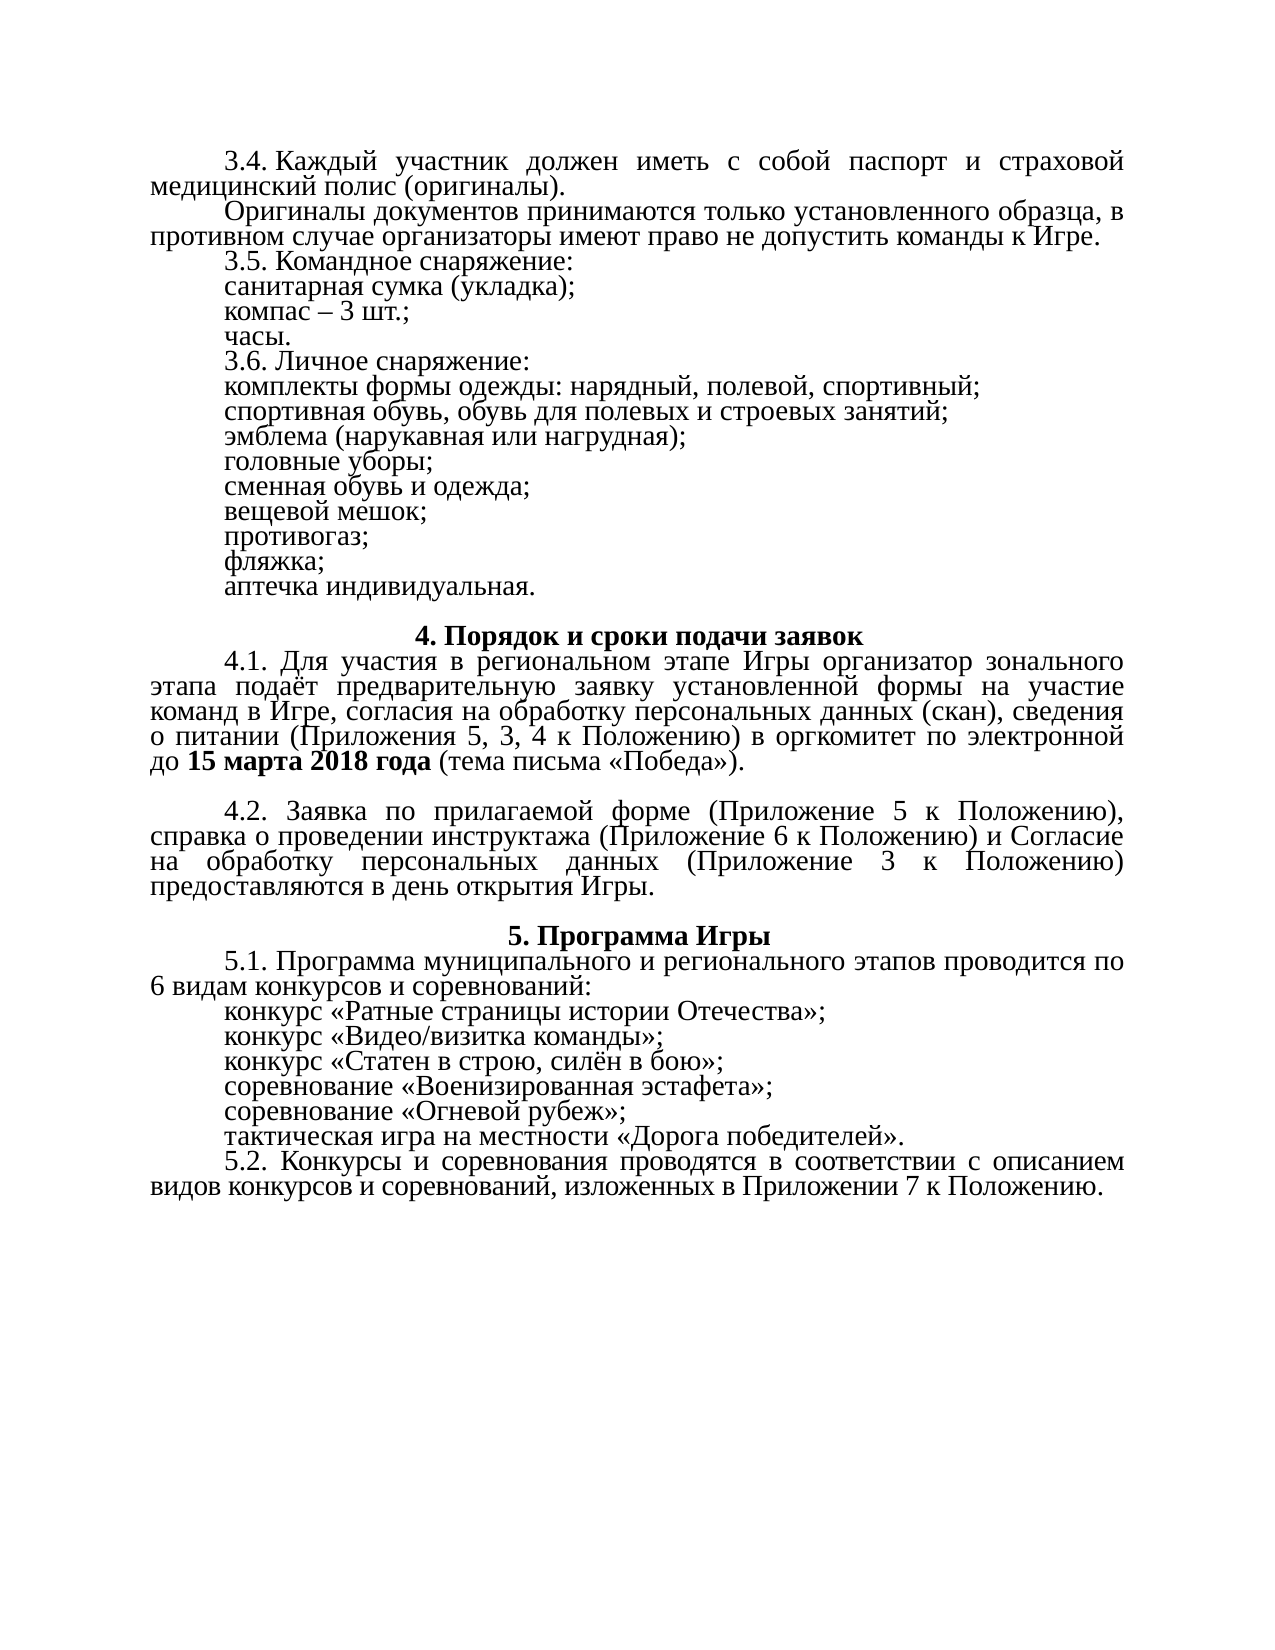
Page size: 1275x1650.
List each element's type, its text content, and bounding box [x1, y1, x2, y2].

text соревнование «Огневой рубеж»; [150, 1100, 1125, 1125]
text эмблема (нарукавная или нагрудная); [339, 425, 1125, 450]
text соревнование «Военизированная эстафета»; [703, 1075, 1125, 1100]
text сменная обувь и одежда; [150, 475, 1125, 500]
text Оригиналы документов принимаются только установленного образца, в противном случае организаторы имеют право не допустить команды к Игре. [150, 200, 1125, 250]
text конкурс «Статен в строю, силён в бою»; [150, 1050, 1125, 1075]
text вещевой мешок; [150, 500, 1125, 525]
text противогаз; [150, 525, 1125, 550]
text головные уборы; [150, 450, 1125, 475]
text спортивная обувь, обувь для полевых и строевых занятий; [150, 400, 1125, 425]
text конкурс «Видео/визитка команды»; [150, 1025, 1125, 1050]
text 5. Программа Игры [179, 925, 1099, 950]
text 4.2. Заявка по прилагаемой форме (Приложение 5 к Положению), справка о проведении инструктажа (Приложение 6 к Положению) и Согласие на обработку персональных данных (Приложение 3 к Положению) предоставляются в день открытия Игры. [150, 800, 1125, 900]
text 3.5. Командное снаряжение: [150, 250, 1125, 275]
text соревнование «Военизированная эстафета»; [150, 1075, 700, 1100]
text конкурс «Ратные страницы истории Отечества»; [150, 1000, 1125, 1025]
text 5.2. Конкурсы и соревнования проводятся в соответствии с описанием видов конкурсов и соревнований, изложенных в Приложении 7 к Положению. [150, 1150, 1125, 1200]
text аптечка индивидуальная. [150, 575, 1125, 600]
text фляжка; [235, 550, 1125, 575]
text 3.4. Каждый участник должен иметь с собой паспорт и страховой медицинский полис (оригиналы). [150, 150, 1125, 200]
text 5.1. Программа муниципального и регионального этапов проводится по 6 видам конкурсов и соревнований: [150, 950, 1125, 1000]
text комплекты формы одежды: нарядный, полевой, спортивный; [150, 375, 373, 400]
text компас – 3 шт.; [150, 300, 1125, 325]
text эмблема (нарукавная или нагрудная); [150, 425, 342, 450]
text 3.6. Личное снаряжение: [150, 350, 1125, 375]
text санитарная сумка (укладка); [454, 275, 1125, 300]
text часы. [150, 325, 1125, 350]
text фляжка; [150, 550, 232, 575]
text комплекты формы одежды: нарядный, полевой, спортивный; [376, 375, 1125, 400]
text 4.1. Для участия в региональном этапе Игры организатор зонального этапа подаёт предварительную заявку установленной формы на участие команд в Игре, согласия на обработку персональных данных (скан), сведения о питании (Приложения 5, 3, 4 к Положению) в оргкомитет по электронной до 15 марта 2018 года (тема письма «Победа»). [150, 650, 1125, 775]
text санитарная сумка (укладка); [150, 275, 457, 300]
text 4. Порядок и сроки подачи заявок [179, 625, 1099, 650]
text тактическая игра на местности «Дорога победителей». [150, 1125, 1125, 1150]
